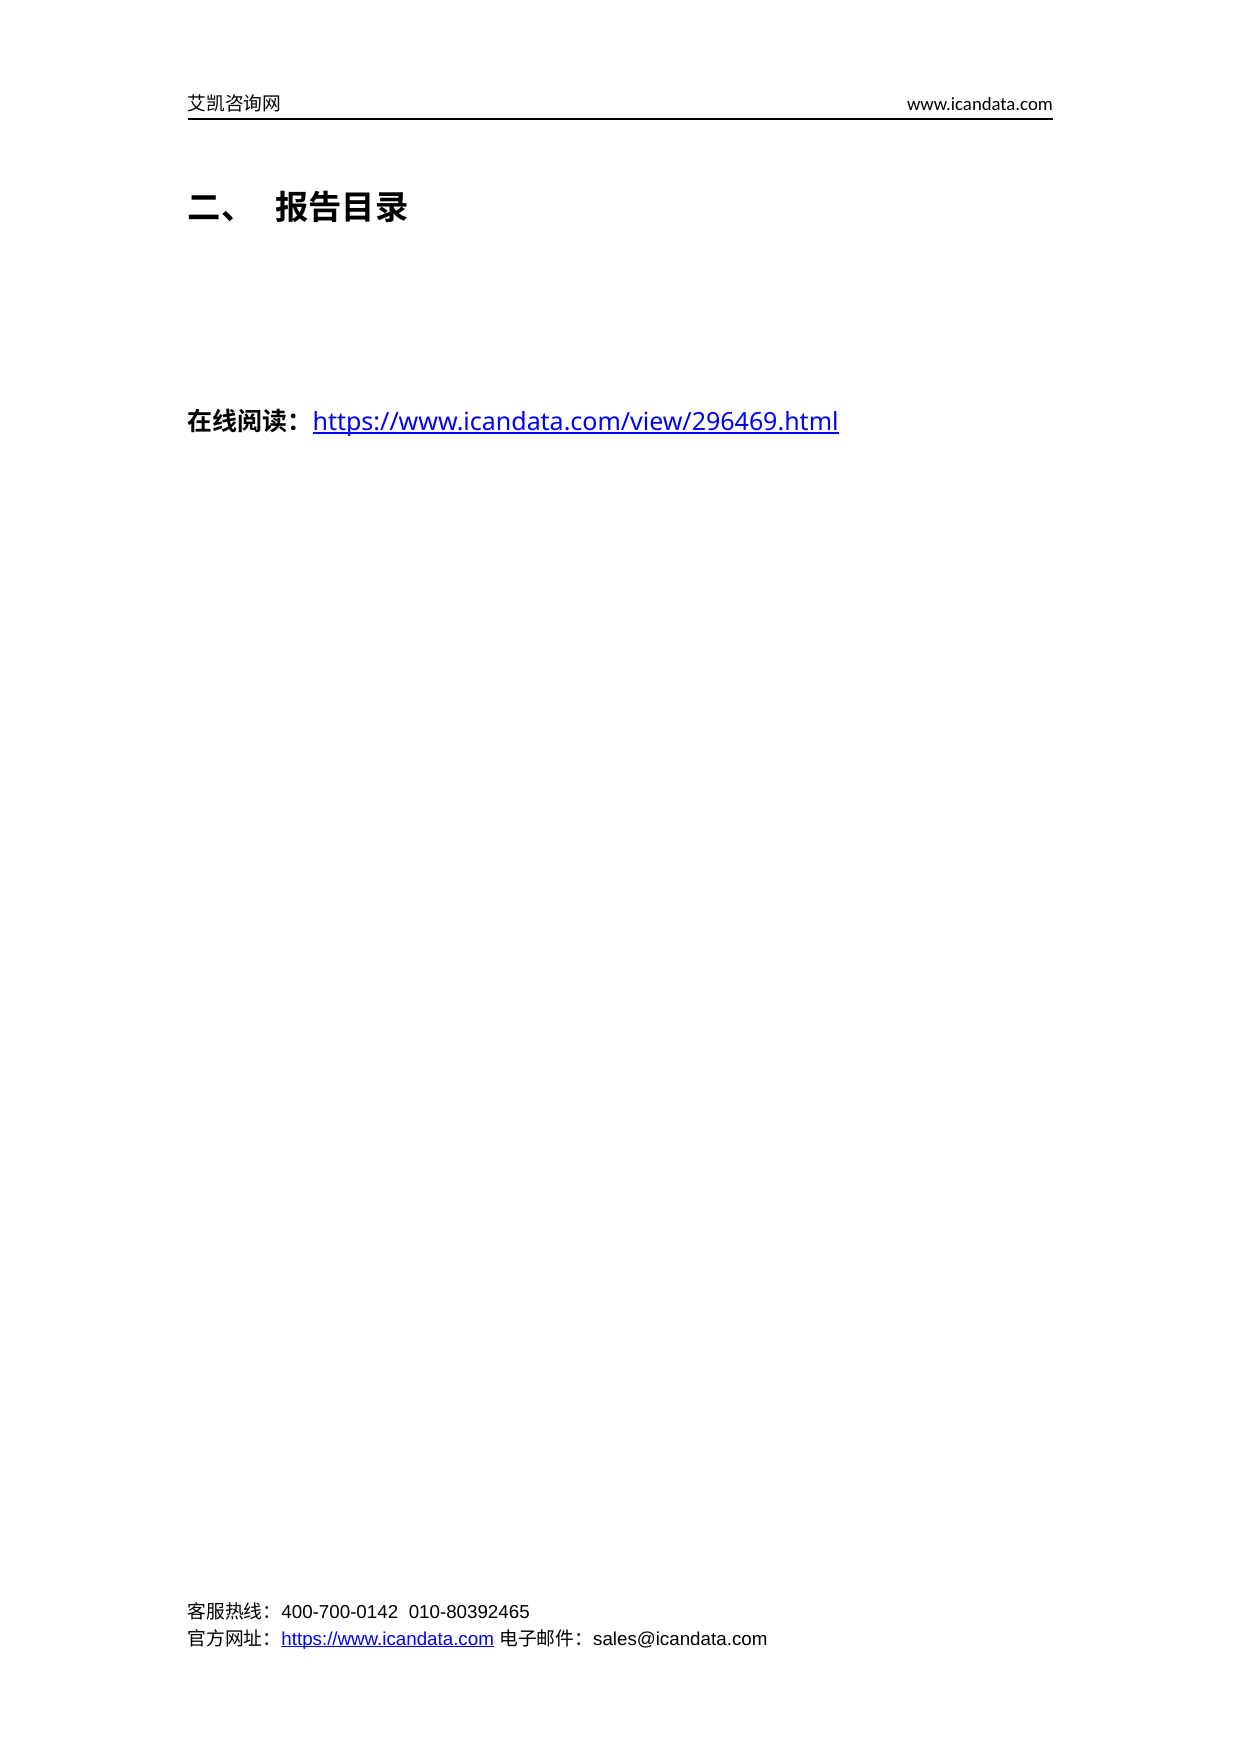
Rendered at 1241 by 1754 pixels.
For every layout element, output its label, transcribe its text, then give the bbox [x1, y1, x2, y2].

subtitle 报告目录 [187, 172, 1053, 237]
text 在线阅读：https://www.icandata.com/view/296469.html [187, 387, 1053, 452]
